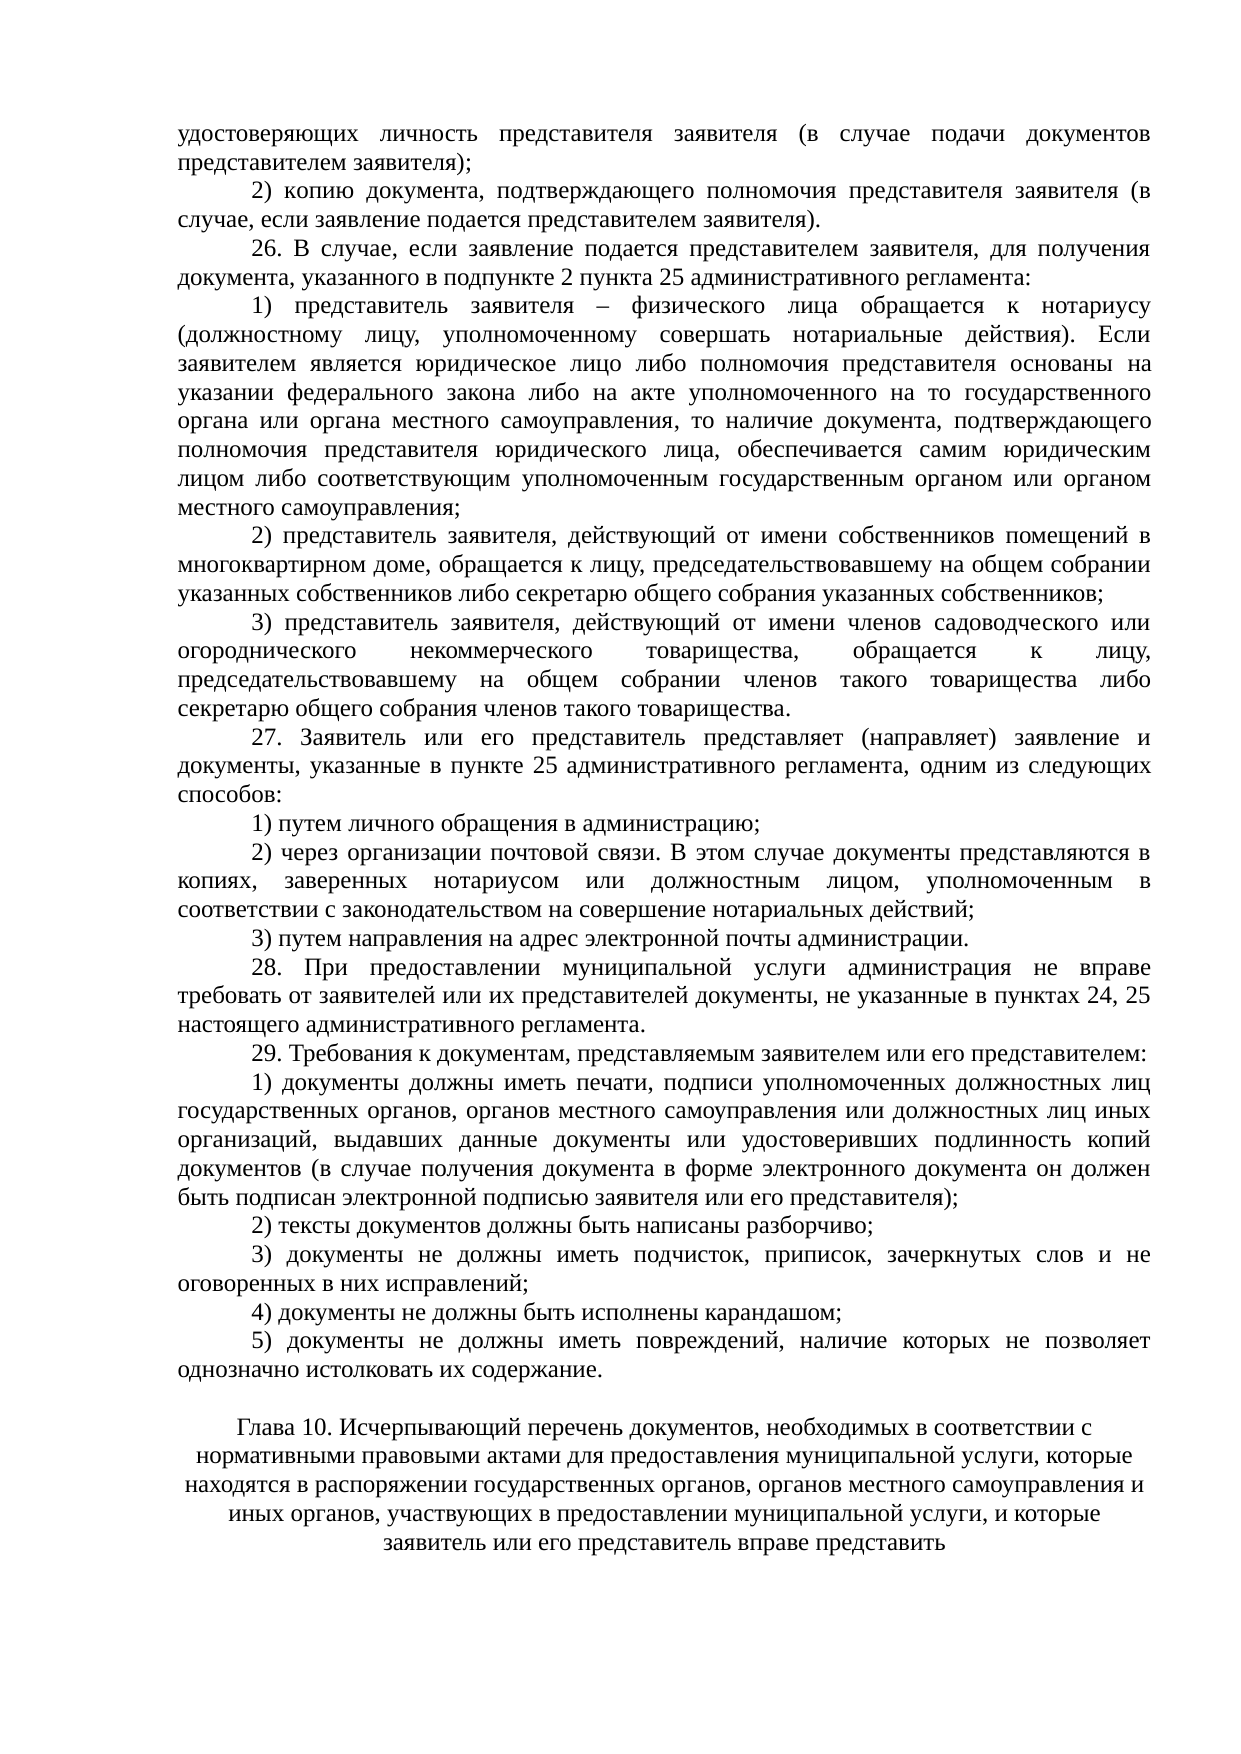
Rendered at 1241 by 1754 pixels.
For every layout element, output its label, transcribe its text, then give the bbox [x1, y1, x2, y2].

text 3) представитель заявителя, действующий от имени членов садоводческого или огороднического некоммерческого товарищества, обращается к лицу, председательствовавшему на общем собрании членов такого товарищества либо секретарю общего собрания членов такого товарищества. [177, 607, 1152, 722]
text 4) документы не должны быть исполнены карандашом; [177, 1297, 1152, 1326]
text 2) тексты документов должны быть написаны разборчиво; [177, 1211, 1152, 1239]
text 1) путем личного обращения в администрацию; [177, 808, 1152, 837]
text 27. Заявитель или его представитель представляет (направляет) заявление и документы, указанные в пункте 25 административного регламента, одним из следующих способов: [177, 722, 1152, 808]
text Глава 10. Исчерпывающий перечень документов, необходимых в соответствии с нормативными правовыми актами для предоставления муниципальной услуги, которые находятся в распоряжении государственных органов, органов местного самоуправления и иных органов, участвующих в предоставлении муниципальной услуги, и которые заявитель или его представитель вправе представить [177, 1412, 1152, 1556]
text 3) путем направления на адрес электронной почты администрации. [177, 923, 1152, 952]
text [177, 118, 1152, 176]
text 29. Требования к документам, представляемым заявителем или его представителем: [177, 1038, 1152, 1067]
text 26. В случае, если заявление подается представителем заявителя, для получения документа, указанного в подпункте 2 пункта 25 административного регламента: [177, 233, 1152, 291]
text 2) через организации почтовой связи. В этом случае документы представляются в копиях, заверенных нотариусом или должностным лицом, уполномоченным в соответствии с законодательством на совершение нотариальных действий; [177, 837, 1152, 923]
text 2) представитель заявителя, действующий от имени собственников помещений в многоквартирном доме, обращается к лицу, председательствовавшему на общем собрании указанных собственников либо секретарю общего собрания указанных собственников; [177, 521, 1152, 607]
text 1) представитель заявителя – физического лица обращается к нотариусу (должностному лицу, уполномоченному совершать нотариальные действия). Если заявителем является юридическое лицо либо полномочия представителя основаны на указании федерального закона либо на акте уполномоченного на то государственного органа или органа местного самоуправления, то наличие документа, подтверждающего полномочия представителя юридического лица, обеспечивается самим юридическим лицом либо соответствующим уполномоченным государственным органом или органом местного самоуправления; [177, 291, 1152, 521]
text 28. При предоставлении муниципальной услуги администрация не вправе требовать от заявителей или их представителей документы, не указанные в пунктах 24, 25 настоящего административного регламента. [177, 952, 1152, 1038]
text 5) документы не должны иметь повреждений, наличие которых не позволяет однозначно истолковать их содержание. [177, 1326, 1152, 1383]
text 3) документы не должны иметь подчисток, приписок, зачеркнутых слов и не оговоренных в них исправлений; [177, 1239, 1152, 1297]
text 2) копию документа, подтверждающего полномочия представителя заявителя (в случае, если заявление подается представителем заявителя). [177, 176, 1152, 233]
text 1) документы должны иметь печати, подписи уполномоченных должностных лиц государственных органов, органов местного самоуправления или должностных лиц иных организаций, выдавших данные документы или удостоверивших подлинность копий документов (в случае получения документа в форме электронного документа он должен быть подписан электронной подписью заявителя или его представителя); [177, 1067, 1152, 1211]
